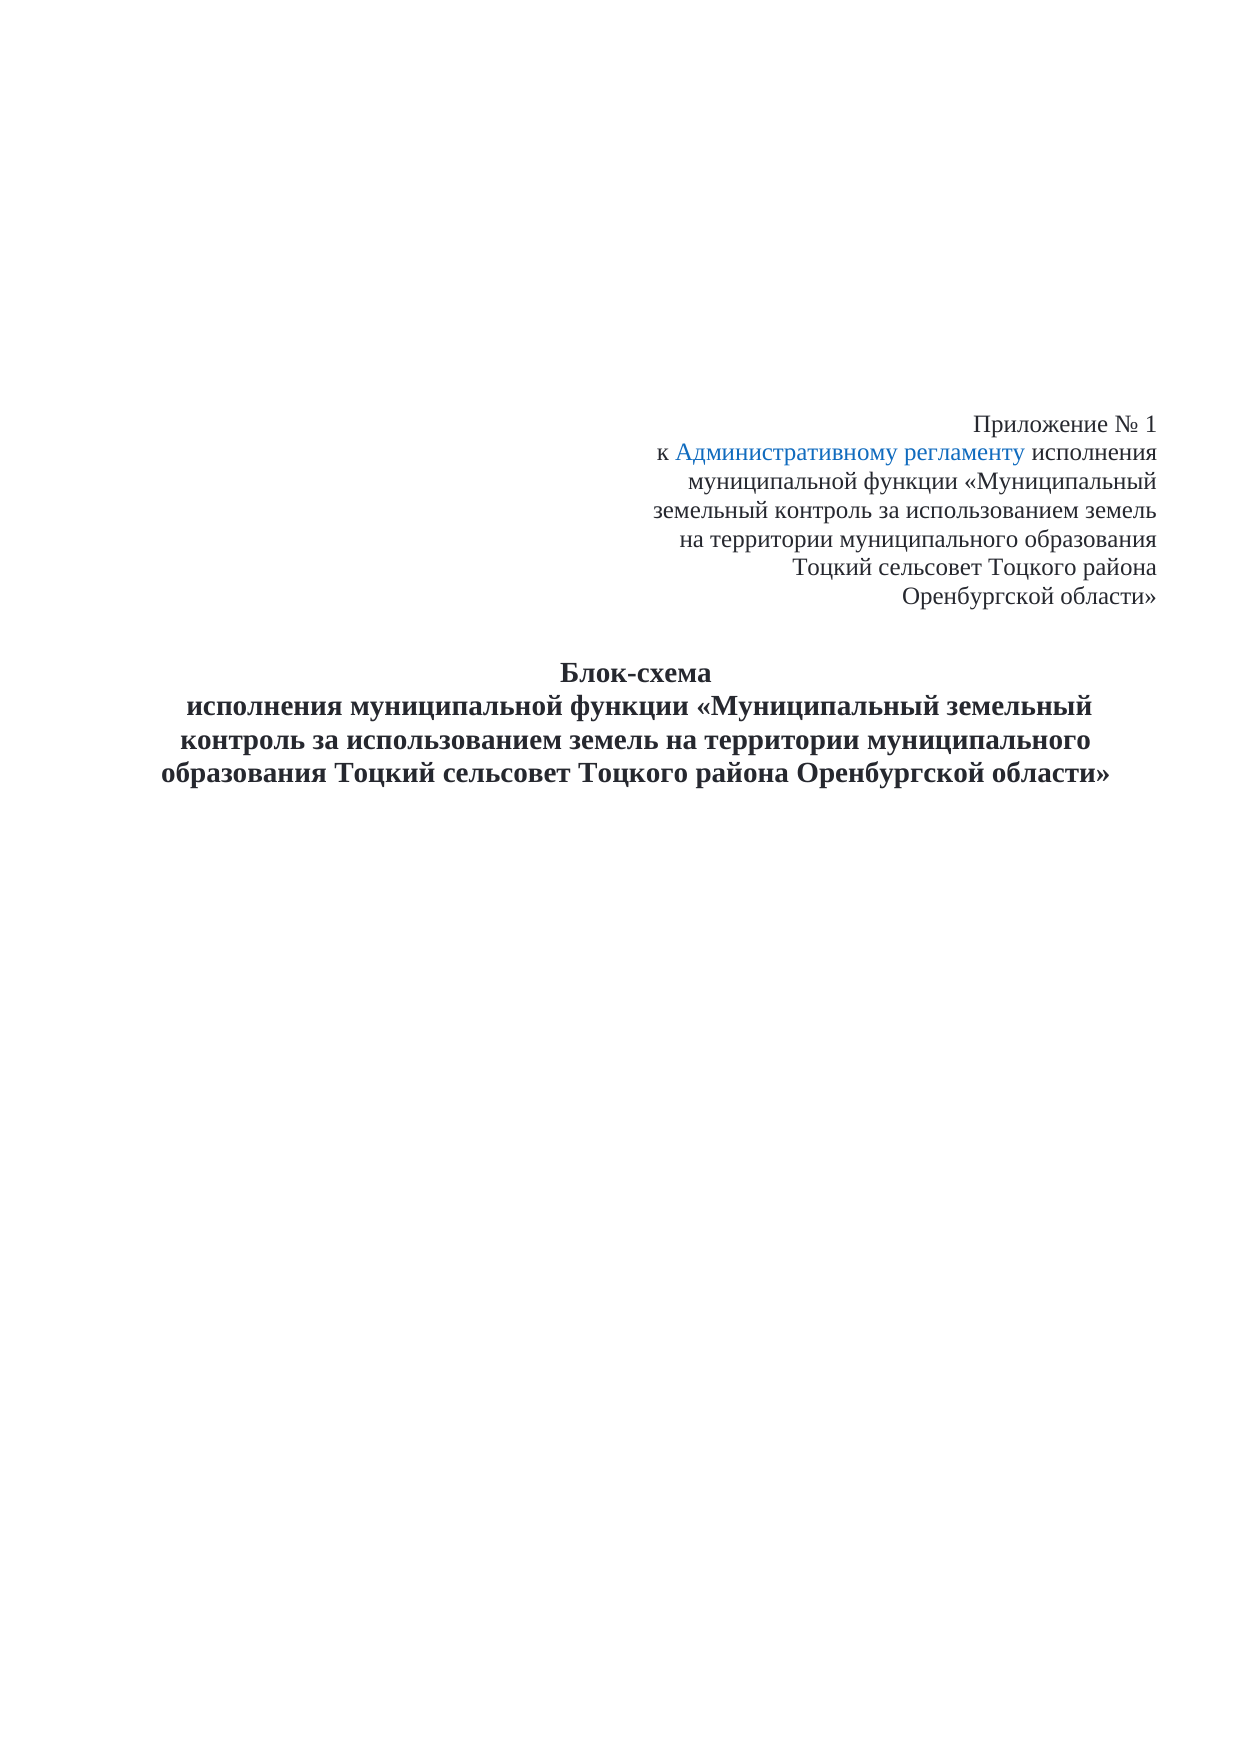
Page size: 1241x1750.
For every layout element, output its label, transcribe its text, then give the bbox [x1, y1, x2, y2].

text Оренбургской области» [114, 581, 1157, 610]
subtitle Блок-схема исполнения муниципальной функции «Муниципальный земельный контроль за использованием земель на территории муниципального образования Тоцкий сельсовет Тоцкого района Оренбургской области» [114, 655, 1157, 789]
text Приложение № 1 к Административному регламенту исполнения муниципальной функции «Муниципальный земельный контроль за использованием земель на территории муниципального образования Тоцкий сельсовет Тоцкого района [114, 409, 1157, 581]
